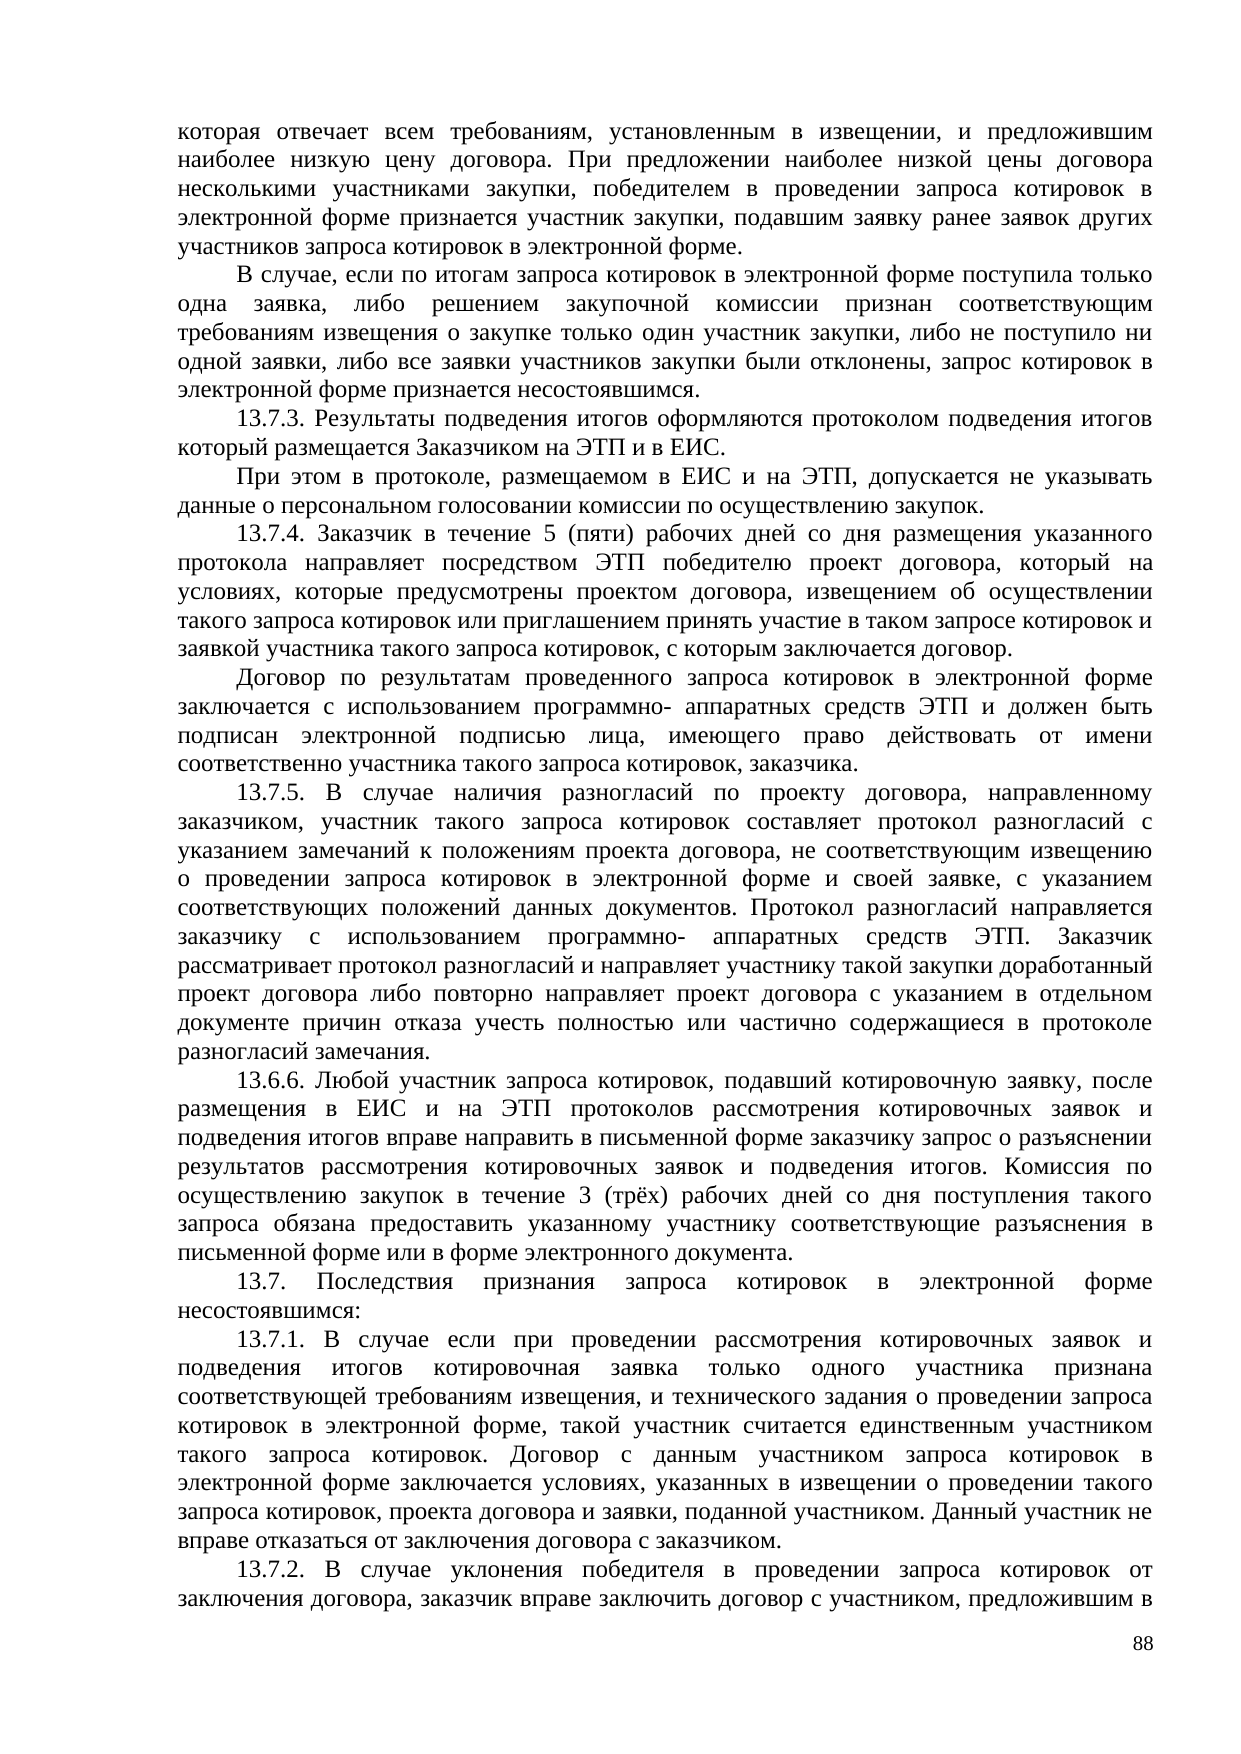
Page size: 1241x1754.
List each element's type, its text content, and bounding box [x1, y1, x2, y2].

text 13.7.5. В случае наличия разногласий по проекту договора, направленному заказчиком, участник такого запроса котировок составляет протокол разногласий с указанием замечаний к положениям проекта договора, не соответствующим извещению о проведении запроса котировок в электронной форме и своей заявке, с указанием соответствующих положений данных документов. Протокол разногласий направляется заказчику с использованием программно- аппаратных средств ЭТП. Заказчик рассматривает протокол разногласий и направляет участнику такой закупки доработанный проект договора либо повторно направляет проект договора с указанием в отдельном документе причин отказа учесть полностью или частично содержащиеся в протоколе разногласий замечания. [177, 777, 1153, 1065]
text 13.7.3. Результаты подведения итогов оформляются протоколом подведения итогов который размещается Заказчиком на ЭТП и в ЕИС. [177, 403, 1153, 461]
text 13.6.6. Любой участник запроса котировок, подавший котировочную заявку, после размещения в ЕИС и на ЭТП протоколов рассмотрения котировочных заявок и подведения итогов вправе направить в письменной форме заказчику запрос о разъяснении результатов рассмотрения котировочных заявок и подведения итогов. Комиссия по осуществлению закупок в течение 3 (трёх) рабочих дней со дня поступления такого запроса обязана предоставить указанному участнику соответствующие разъяснения в письменной форме или в форме электронного документа. [177, 1065, 1153, 1266]
text 13.7.4. Заказчик в течение 5 (пяти) рабочих дней со дня размещения указанного протокола направляет посредством ЭТП победителю проект договора, который на условиях, которые предусмотрены проектом договора, извещением об осуществлении такого запроса котировок или приглашением принять участие в таком запросе котировок и заявкой участника такого запроса котировок, с которым заключается договор. [177, 518, 1153, 662]
text 13.7.1. В случае если при проведении рассмотрения котировочных заявок и подведения итогов котировочная заявка только одного участника признана соответствующей требованиям извещения, и технического задания о проведении запроса котировок в электронной форме, такой участник считается единственным участником такого запроса котировок. Договор с данным участником запроса котировок в электронной форме заключается условиях, указанных в извещении о проведении такого запроса котировок, проекта договора и заявки, поданной участником. Данный участник не вправе отказаться от заключения договора с заказчиком. [177, 1324, 1153, 1554]
text В случае, если по итогам запроса котировок в электронной форме поступила только одна заявка, либо решением закупочной комиссии признан соответствующим требованиям извещения о закупке только один участник закупки, либо не поступило ни одной заявки, либо все заявки участников закупки были отклонены, запрос котировок в электронной форме признается несостоявшимся. [177, 259, 1153, 403]
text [177, 1554, 1153, 1611]
text Договор по результатам проведенного запроса котировок в электронной форме заключается с использованием программно- аппаратных средств ЭТП и должен быть подписан электронной подписью лица, имеющего право действовать от имени соответственно участника такого запроса котировок, заказчика. [177, 662, 1153, 777]
text 13.7. Последствия признания запроса котировок в электронной форме несостоявшимся: [177, 1266, 1153, 1324]
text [177, 116, 1153, 259]
text При этом в протоколе, размещаемом в ЕИС и на ЭТП, допускается не указывать данные о персональном голосовании комиссии по осуществлению закупок. [177, 461, 1153, 518]
